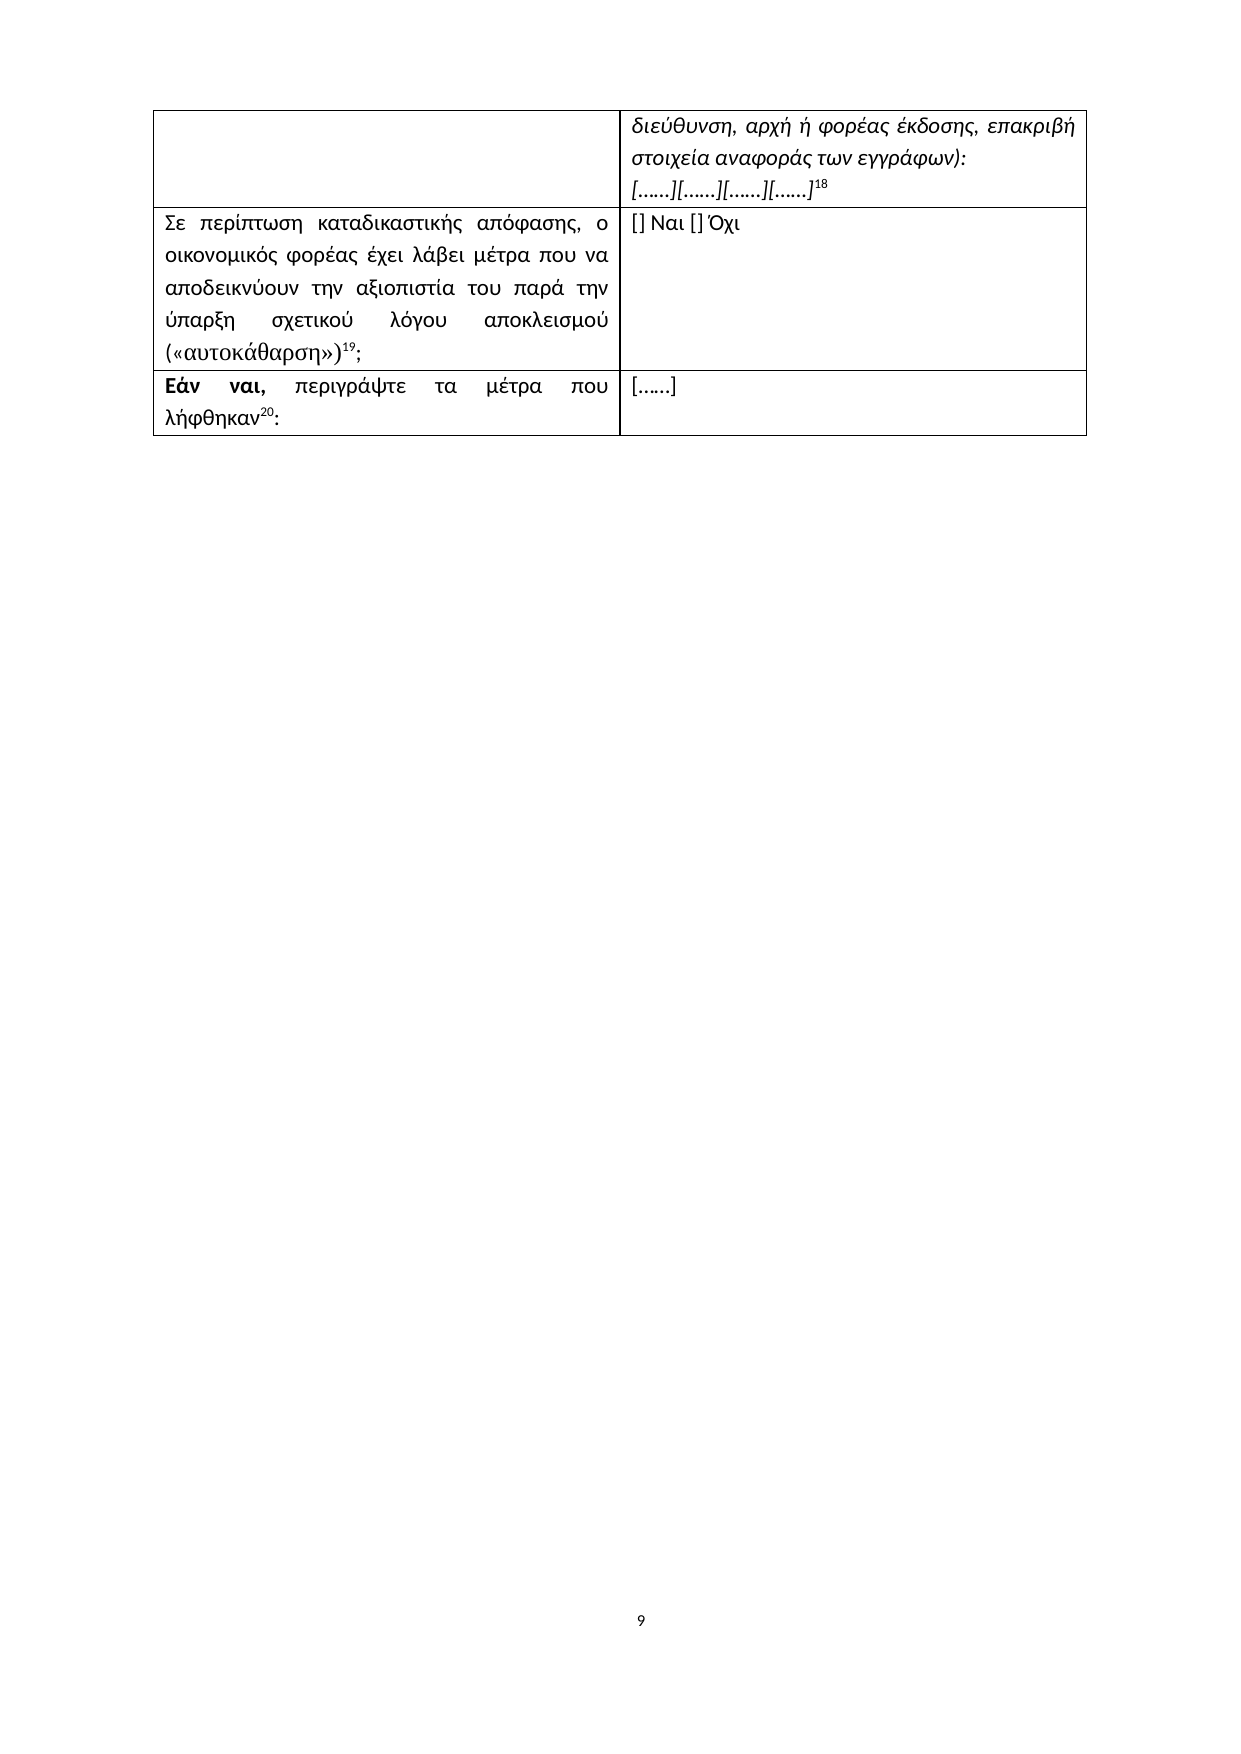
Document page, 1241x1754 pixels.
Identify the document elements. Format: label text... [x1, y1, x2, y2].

table_cell [] Ναι [] Όχι [621, 208, 1086, 370]
table_cell [……] [621, 371, 1086, 435]
table_cell Εάν ναι, περιγράψτε τα μέτρα που λήφθηκαν: [154, 371, 619, 435]
table_cell Σε περίπτωση καταδικαστικής απόφασης, ο οικονομικός φορέας έχει λάβει μέτρα που να αποδεικνύουν την αξιοπιστία του παρά την ύπαρξη σχετικού λόγου αποκλεισμού («αυτοκάθαρση»); [154, 208, 619, 370]
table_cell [621, 111, 1086, 207]
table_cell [154, 111, 619, 207]
